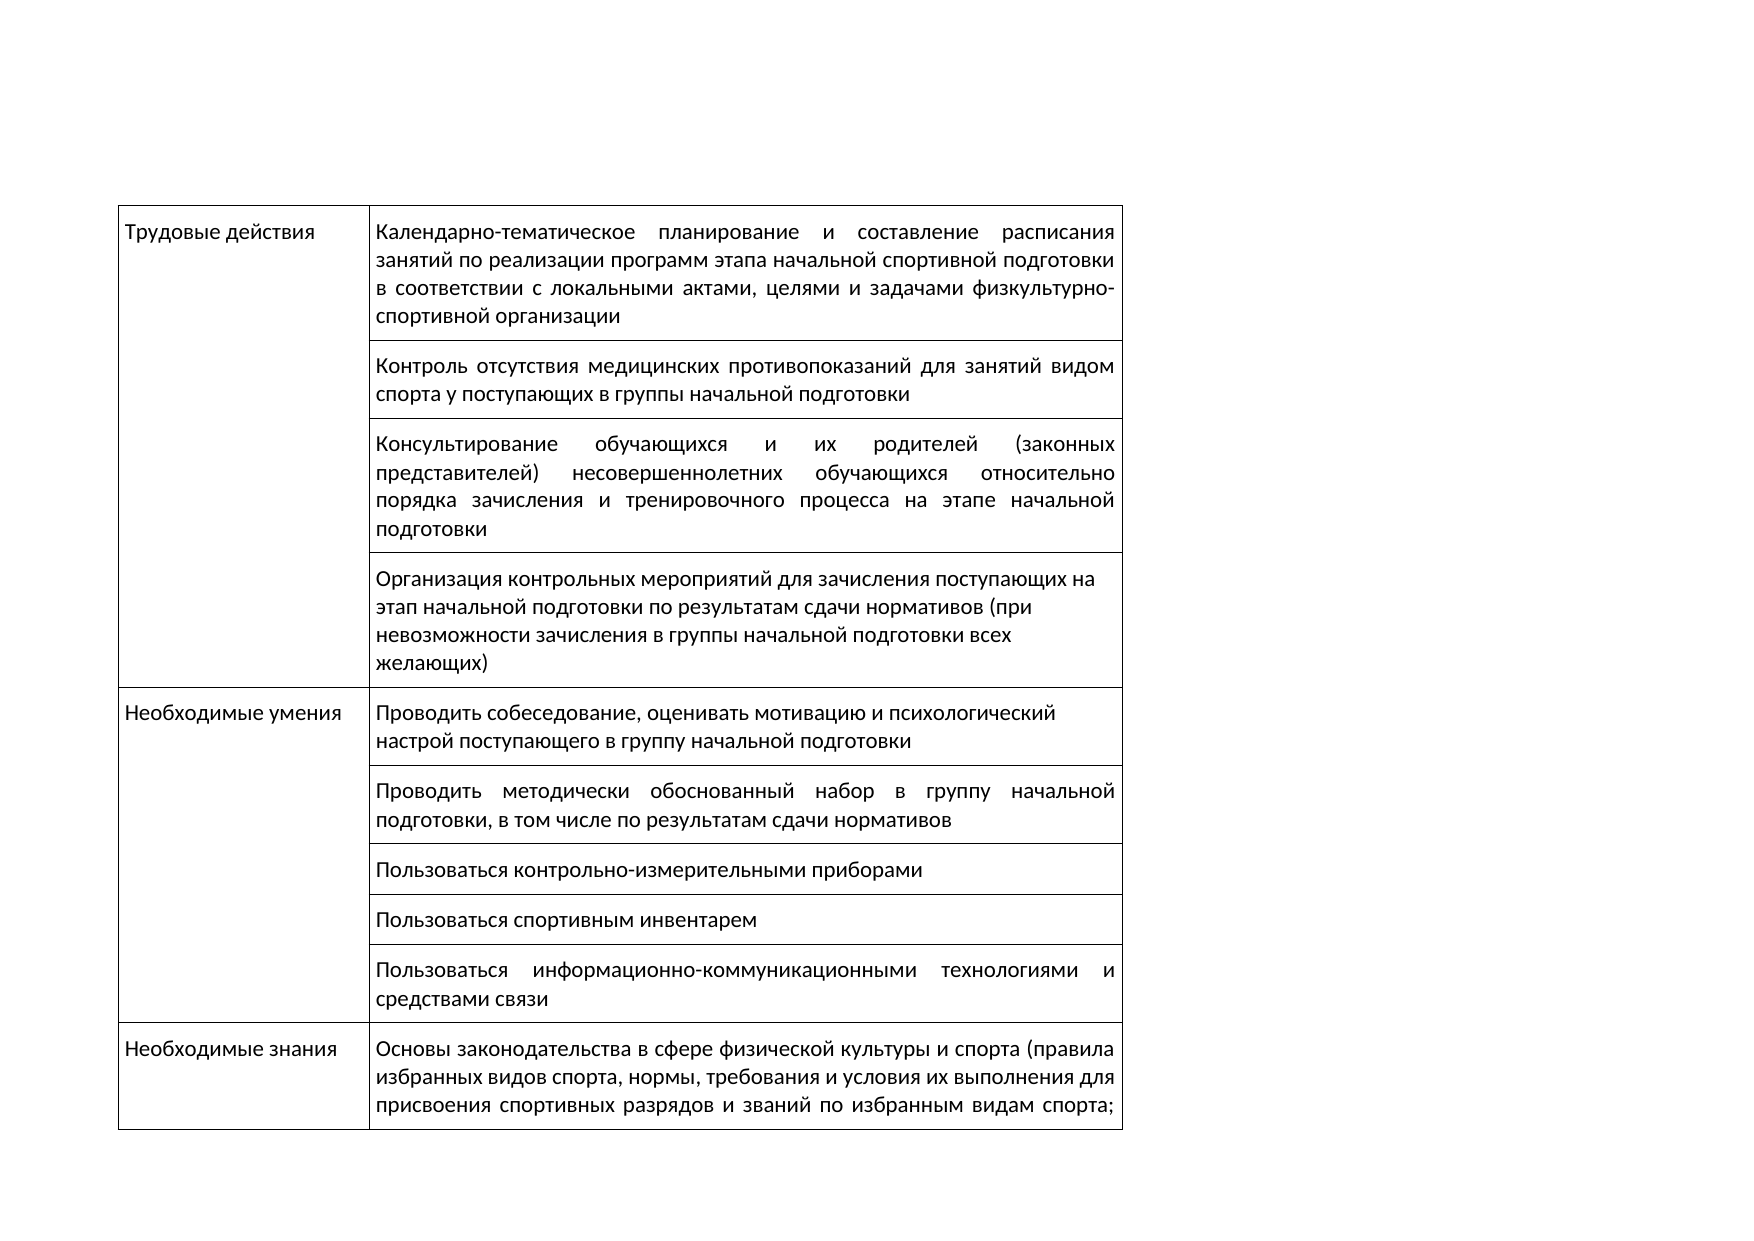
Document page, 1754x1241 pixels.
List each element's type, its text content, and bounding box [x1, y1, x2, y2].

table_cell Пользоваться информационно-коммуникационными технологиями и средствами связи [370, 945, 1122, 1022]
table_cell Пользоваться контрольно-измерительными приборами [370, 844, 1122, 894]
table_cell Проводить методически обоснованный набор в группу начальной подготовки, в том числе по результатам сдачи нормативов [370, 766, 1122, 843]
table_header Трудовые действия [119, 206, 369, 687]
table_cell Организация контрольных мероприятий для зачисления поступающих на этап начальной подготовки по результатам сдачи нормативов (при невозможности зачисления в группы начальной подготовки всех желающих) [370, 553, 1122, 687]
table_cell Контроль отсутствия медицинских противопоказаний для занятий видом спорта у поступающих в группы начальной подготовки [370, 341, 1122, 418]
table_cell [370, 1023, 1122, 1129]
table_cell Необходимые умения [119, 688, 369, 1022]
table_header Календарно-тематическое планирование и составление расписания занятий по реализации программ этапа начальной спортивной подготовки в соответствии с локальными актами, целями и задачами физкультурно-спортивной организации [370, 206, 1122, 339]
table_cell Пользоваться спортивным инвентарем [370, 895, 1122, 944]
table_cell Консультирование обучающихся и их родителей (законных представителей) несовершеннолетних обучающихся относительно порядка зачисления и тренировочного процесса на этапе начальной подготовки [370, 419, 1122, 552]
table_cell Необходимые знания [119, 1023, 369, 1129]
table_cell Проводить собеседование, оценивать мотивацию и психологический настрой поступающего в группу начальной подготовки [370, 688, 1122, 765]
